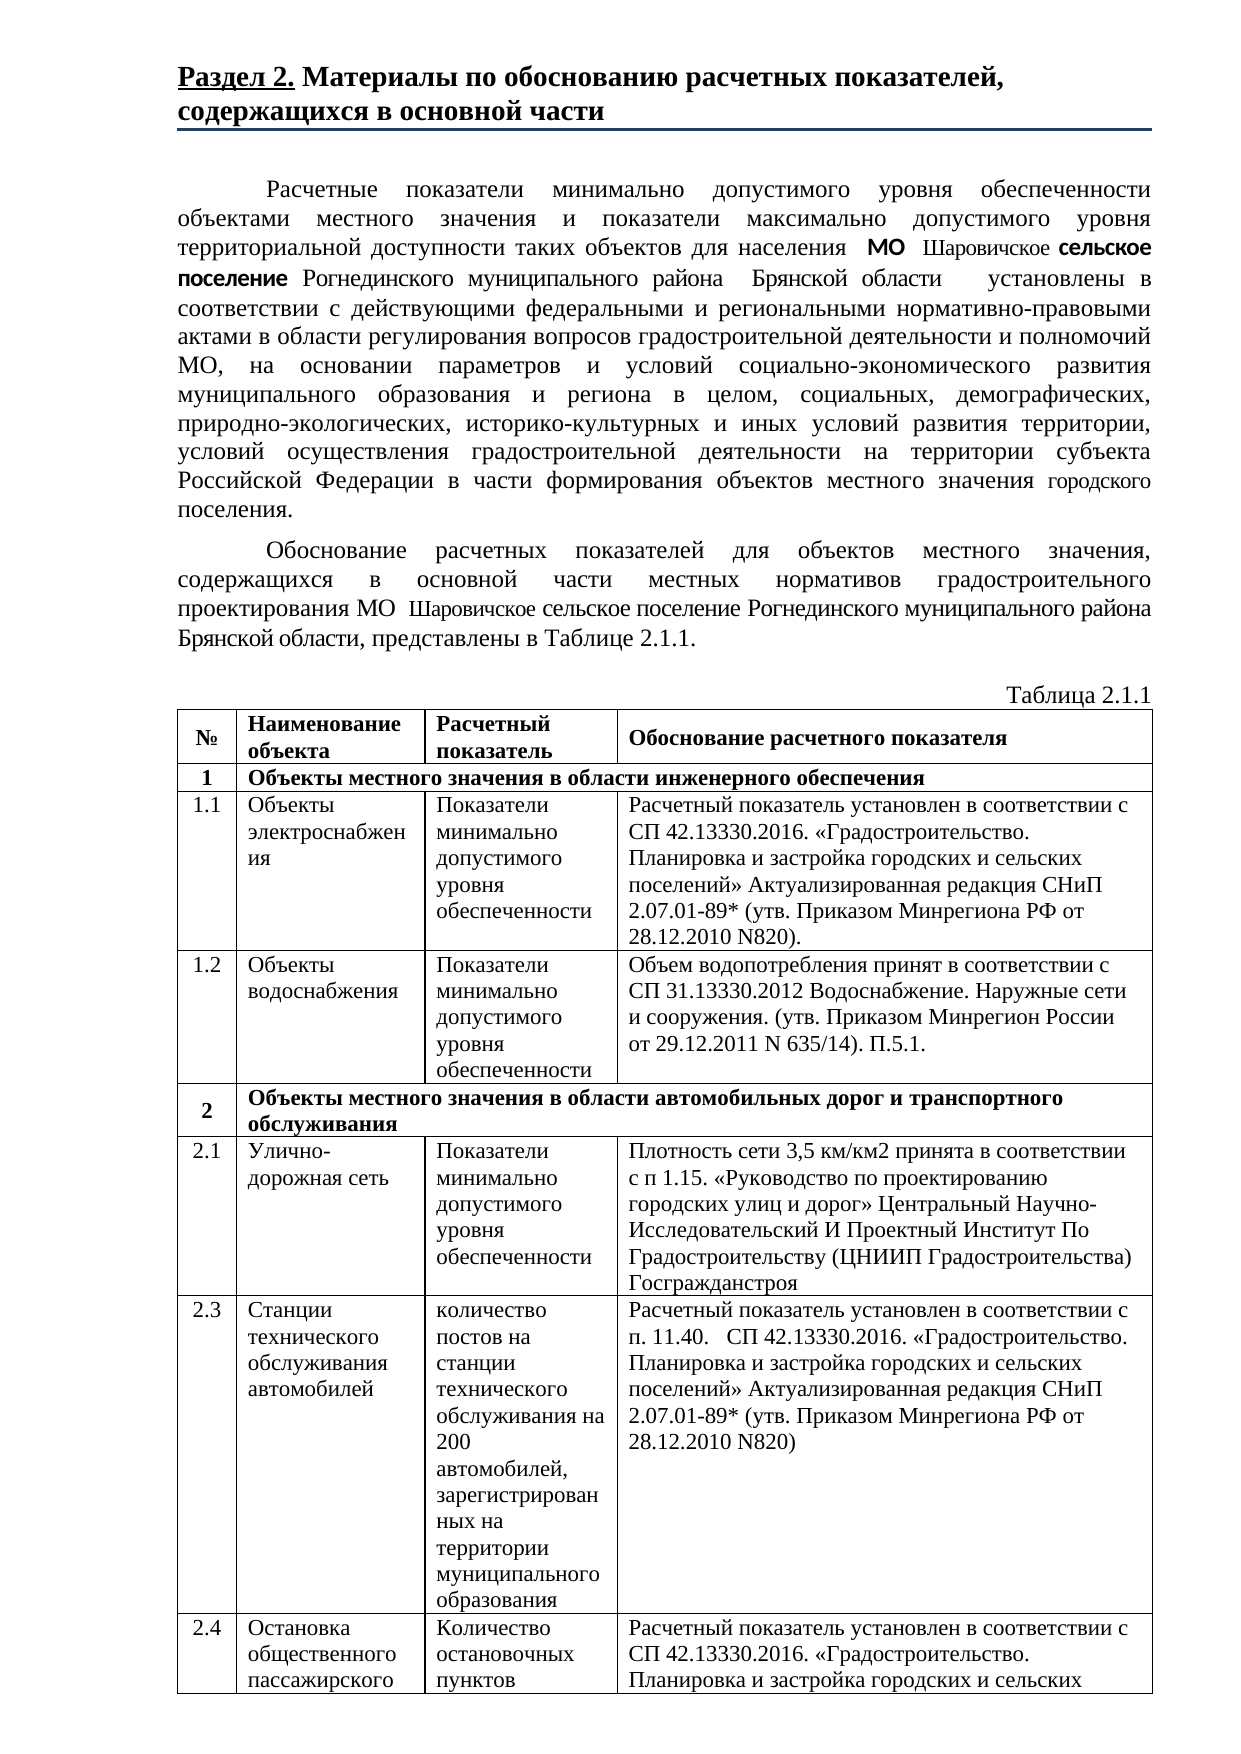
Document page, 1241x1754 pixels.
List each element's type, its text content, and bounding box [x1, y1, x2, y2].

table_header № [178, 710, 236, 763]
text Раздел 2. Материалы по обоснованию расчетных показателей, содержащихся в основной части [177, 59, 1152, 128]
table_cell Объекты местного значения в области автомобильных дорог и транспортного обслуживания [237, 1084, 1152, 1136]
table_cell Станции технического обслуживания автомобилей [237, 1296, 424, 1613]
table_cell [426, 1614, 617, 1693]
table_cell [237, 1614, 424, 1693]
table_cell Расчетный показатель установлен в соответствии с п. 11.40. СП 42.13330.2016. «Градостроительство. Планировка и застройка городских и сельских поселений» Актуализированная редакция СНиП 2.07.01-89* (утв. Приказом Минрегиона РФ от 28.12.2010 N820) [618, 1296, 1152, 1613]
table_cell Объем водопотребления принят в соответствии с СП 31.13330.2012 Водоснабжение. Наружные сети и сооружения. (утв. Приказом Минрегион России от 29.12.2011 N 635/14). П.5.1. [618, 951, 1152, 1082]
table_cell 1.2 [178, 951, 236, 1082]
table_cell Объекты электроснабжения [237, 792, 424, 950]
text Обоснование расчетных показателей для объектов местного значения, содержащихся в основной части местных нормативов градостроительного проектирования МО Шаровичское сельское поселение Рогнединского муниципального района Брянской области, представлены в Таблице 2.1.1. [177, 535, 1152, 652]
table_cell 2.3 [178, 1296, 236, 1613]
table_cell Показатели минимально допустимого уровня обеспеченности [426, 1137, 617, 1295]
table_cell Расчетный показатель установлен в соответствии с СП 42.13330.2016. «Градостроительство. Планировка и застройка городских и сельских поселений» Актуализированная редакция СНиП 2.07.01-89* (утв. Приказом Минрегиона РФ от 28.12.2010 N820). [618, 792, 1152, 950]
text Расчетные показатели минимально допустимого уровня обеспеченности объектами местного значения и показатели максимально допустимого уровня территориальной доступности таких объектов для населения МО Шаровичское сельское поселение Рогнединского муниципального района Брянской области установлены в соответствии с действующими федеральными и региональными нормативно-правовыми актами в области регулирования вопросов градостроительной деятельности и полномочий МО, на основании параметров и условий социально-экономического развития муниципального образования и региона в целом, социальных, демографических, природно-экологических, историко-культурных и иных условий развития территории, условий осуществления градостроительной деятельности на территории субъекта Российской Федерации в части формирования объектов местного значения городского поселения. [177, 174, 1152, 523]
table_cell Показатели минимально допустимого уровня обеспеченности [426, 792, 617, 950]
table_header Наименование объекта [237, 710, 424, 763]
table_cell Объекты местного значения в области инженерного обеспечения [237, 764, 1152, 791]
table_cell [618, 1614, 1152, 1693]
table_cell 2.1 [178, 1137, 236, 1295]
table_cell 2.4 [178, 1614, 236, 1693]
table_cell Улично-дорожная сеть [237, 1137, 424, 1295]
list Таблица 2.1.1 [252, 681, 1152, 709]
table_cell 2 [178, 1084, 236, 1136]
table_header Расчетный показатель [426, 710, 617, 763]
table_cell Объекты водоснабжения [237, 951, 424, 1082]
table_cell Плотность сети 3,5 км/км2 принята в соответствии с п 1.15. «Руководство по проектированию городских улиц и дорог» Центральный Научно-Исследовательский И Проектный Институт По Градостроительству (ЦНИИП Градостроительства) Госгражданстроя [618, 1137, 1152, 1295]
table_header Обоснование расчетного показателя [618, 710, 1152, 763]
table_cell 1.1 [178, 792, 236, 950]
table_cell 1 [178, 764, 236, 791]
table_cell количество постов на станции технического обслуживания на 200 автомобилей, зарегистрированных на территории муниципального образования [426, 1296, 617, 1613]
